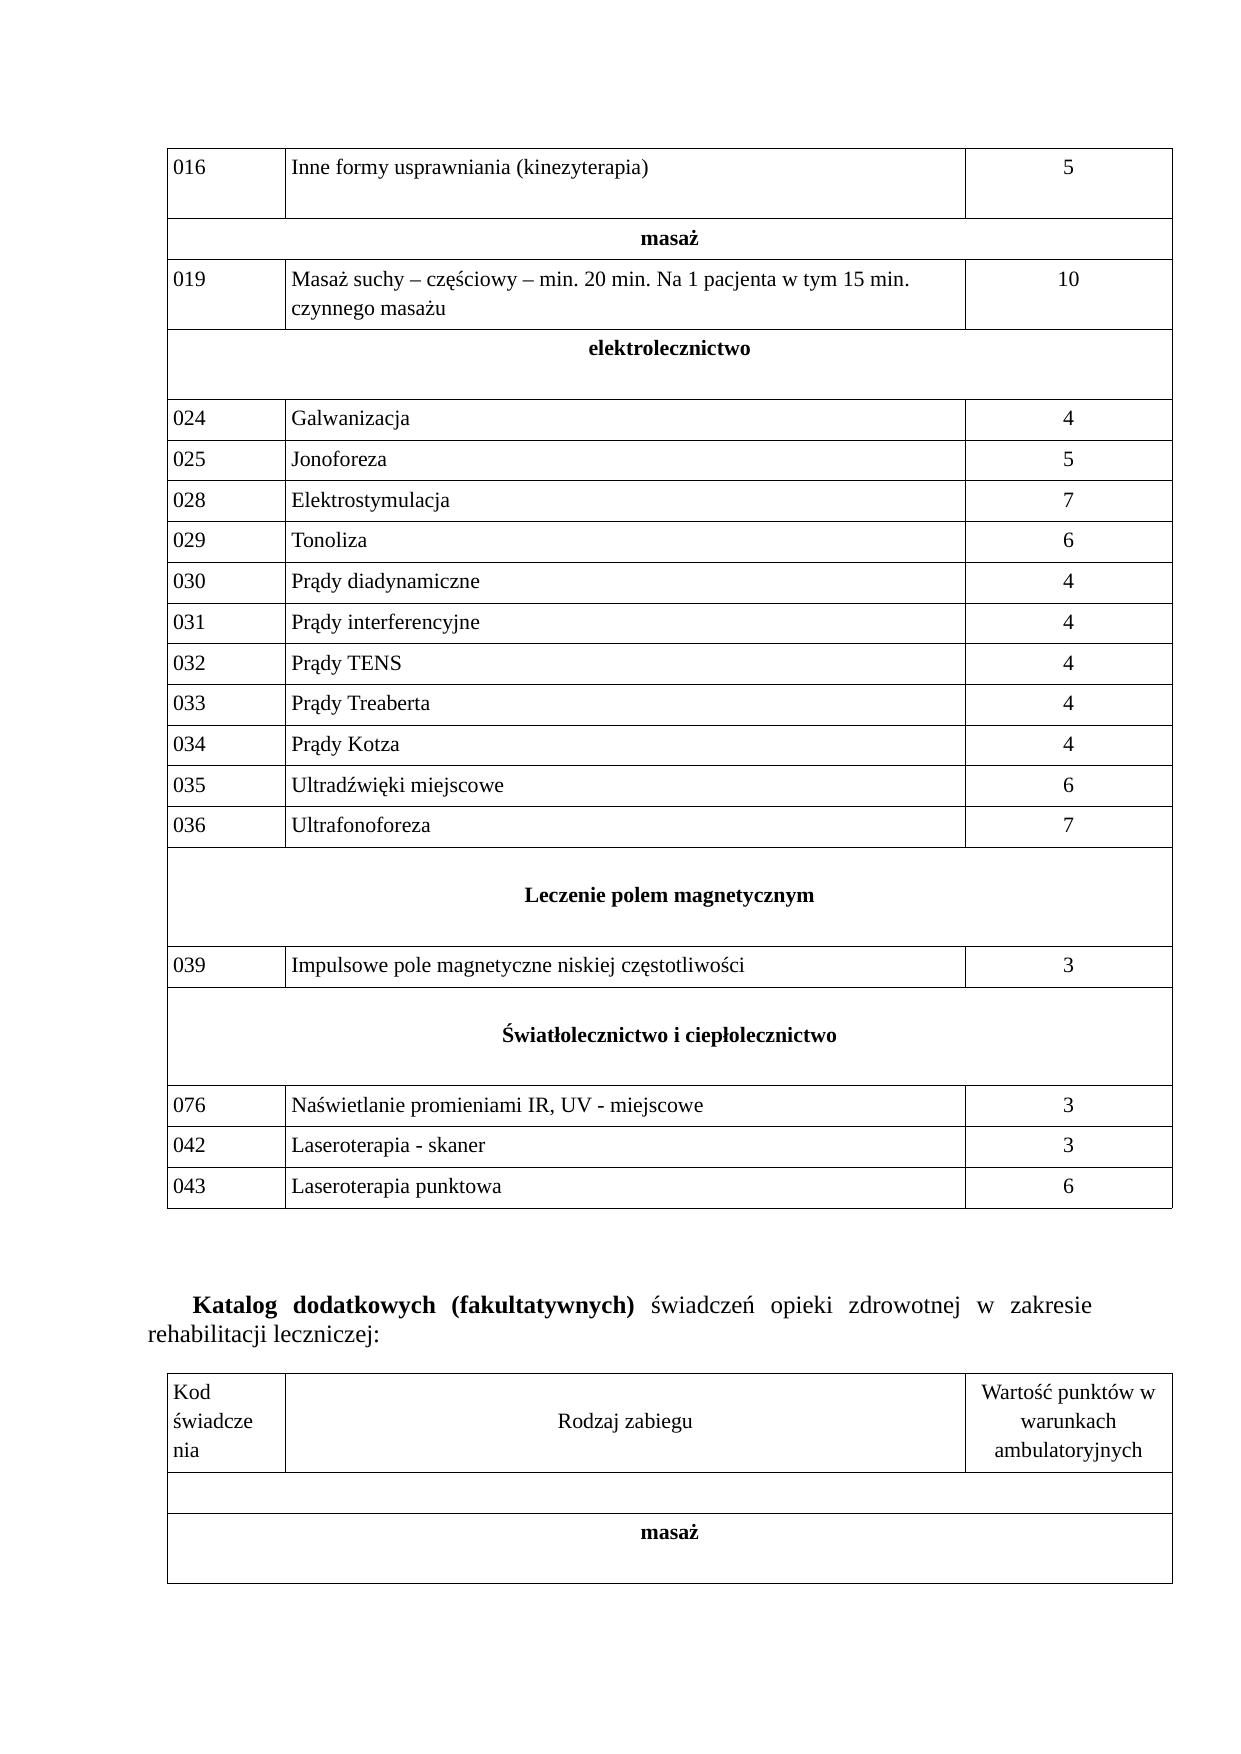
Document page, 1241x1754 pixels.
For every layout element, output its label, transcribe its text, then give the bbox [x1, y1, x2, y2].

table_header Wartość punktów w warunkach ambulatoryjnych [966, 1374, 1172, 1472]
table_cell 036 [168, 807, 285, 847]
table_cell Ultradźwięki miejscowe [286, 766, 965, 806]
table_cell 028 [168, 481, 285, 521]
table_cell Masaż suchy – częściowy – min. 20 min. Na 1 pacjenta w tym 15 min. czynnego masażu [286, 260, 965, 329]
table_cell 019 [168, 260, 285, 329]
table_header Kod świadcze nia [168, 1374, 285, 1472]
table_cell Światłolecznictwo i ciepłolecznictwo [168, 988, 1172, 1085]
table_cell Inne formy usprawniania (kinezyterapia) [286, 149, 965, 218]
table_cell 4 [966, 563, 1172, 602]
table_cell 4 [966, 400, 1172, 439]
table_cell 076 [168, 1086, 285, 1126]
table_cell 016 [168, 149, 285, 218]
table_cell 024 [168, 400, 285, 439]
table_cell masaż [168, 219, 1172, 259]
table_cell 6 [966, 766, 1172, 806]
table_cell Prądy interferencyjne [286, 604, 965, 643]
table_cell 030 [168, 563, 285, 602]
table_cell 043 [168, 1168, 285, 1207]
table_cell 4 [966, 726, 1172, 765]
table_cell Prądy Treaberta [286, 685, 965, 725]
table_cell Prądy TENS [286, 644, 965, 684]
table_cell 031 [168, 604, 285, 643]
table_cell 4 [966, 685, 1172, 725]
table_cell Laseroterapia punktowa [286, 1168, 965, 1207]
table_cell 10 [966, 260, 1172, 329]
text Katalog dodatkowych (fakultatywnych) świadczeń opieki zdrowotnej w zakresie rehabilitacji leczniczej: [148, 1291, 1093, 1348]
table_cell 5 [966, 149, 1172, 218]
table_cell 3 [966, 1127, 1172, 1167]
table_cell 032 [168, 644, 285, 684]
table_cell Prądy diadynamiczne [286, 563, 965, 602]
table_cell Ultrafonoforeza [286, 807, 965, 847]
table_header Rodzaj zabiegu [286, 1374, 965, 1472]
table_cell Elektrostymulacja [286, 481, 965, 521]
table_cell Laseroterapia - skaner [286, 1127, 965, 1167]
table_cell Tonoliza [286, 522, 965, 562]
table_cell 029 [168, 522, 285, 562]
table_cell Prądy Kotza [286, 726, 965, 765]
table_cell Leczenie polem magnetycznym [168, 848, 1172, 946]
table_cell 4 [966, 604, 1172, 643]
table_cell 035 [168, 766, 285, 806]
table_cell 7 [966, 481, 1172, 521]
table_cell 3 [966, 1086, 1172, 1126]
table_cell elektrolecznictwo [168, 330, 1172, 399]
table_cell 3 [966, 947, 1172, 986]
table_cell 7 [966, 807, 1172, 847]
table_cell Jonoforeza [286, 441, 965, 480]
table_cell 025 [168, 441, 285, 480]
table_cell 5 [966, 441, 1172, 480]
table_cell masaż [168, 1514, 1172, 1583]
table_cell 6 [966, 1168, 1172, 1207]
table_cell Impulsowe pole magnetyczne niskiej częstotliwości [286, 947, 965, 986]
table_cell 042 [168, 1127, 285, 1167]
table_cell 039 [168, 947, 285, 986]
table_cell 033 [168, 685, 285, 725]
table_cell Naświetlanie promieniami IR, UV - miejscowe [286, 1086, 965, 1126]
table_cell 6 [966, 522, 1172, 562]
table_cell 034 [168, 726, 285, 765]
table_cell [168, 1473, 1172, 1513]
table_cell 4 [966, 644, 1172, 684]
table_cell Galwanizacja [286, 400, 965, 439]
